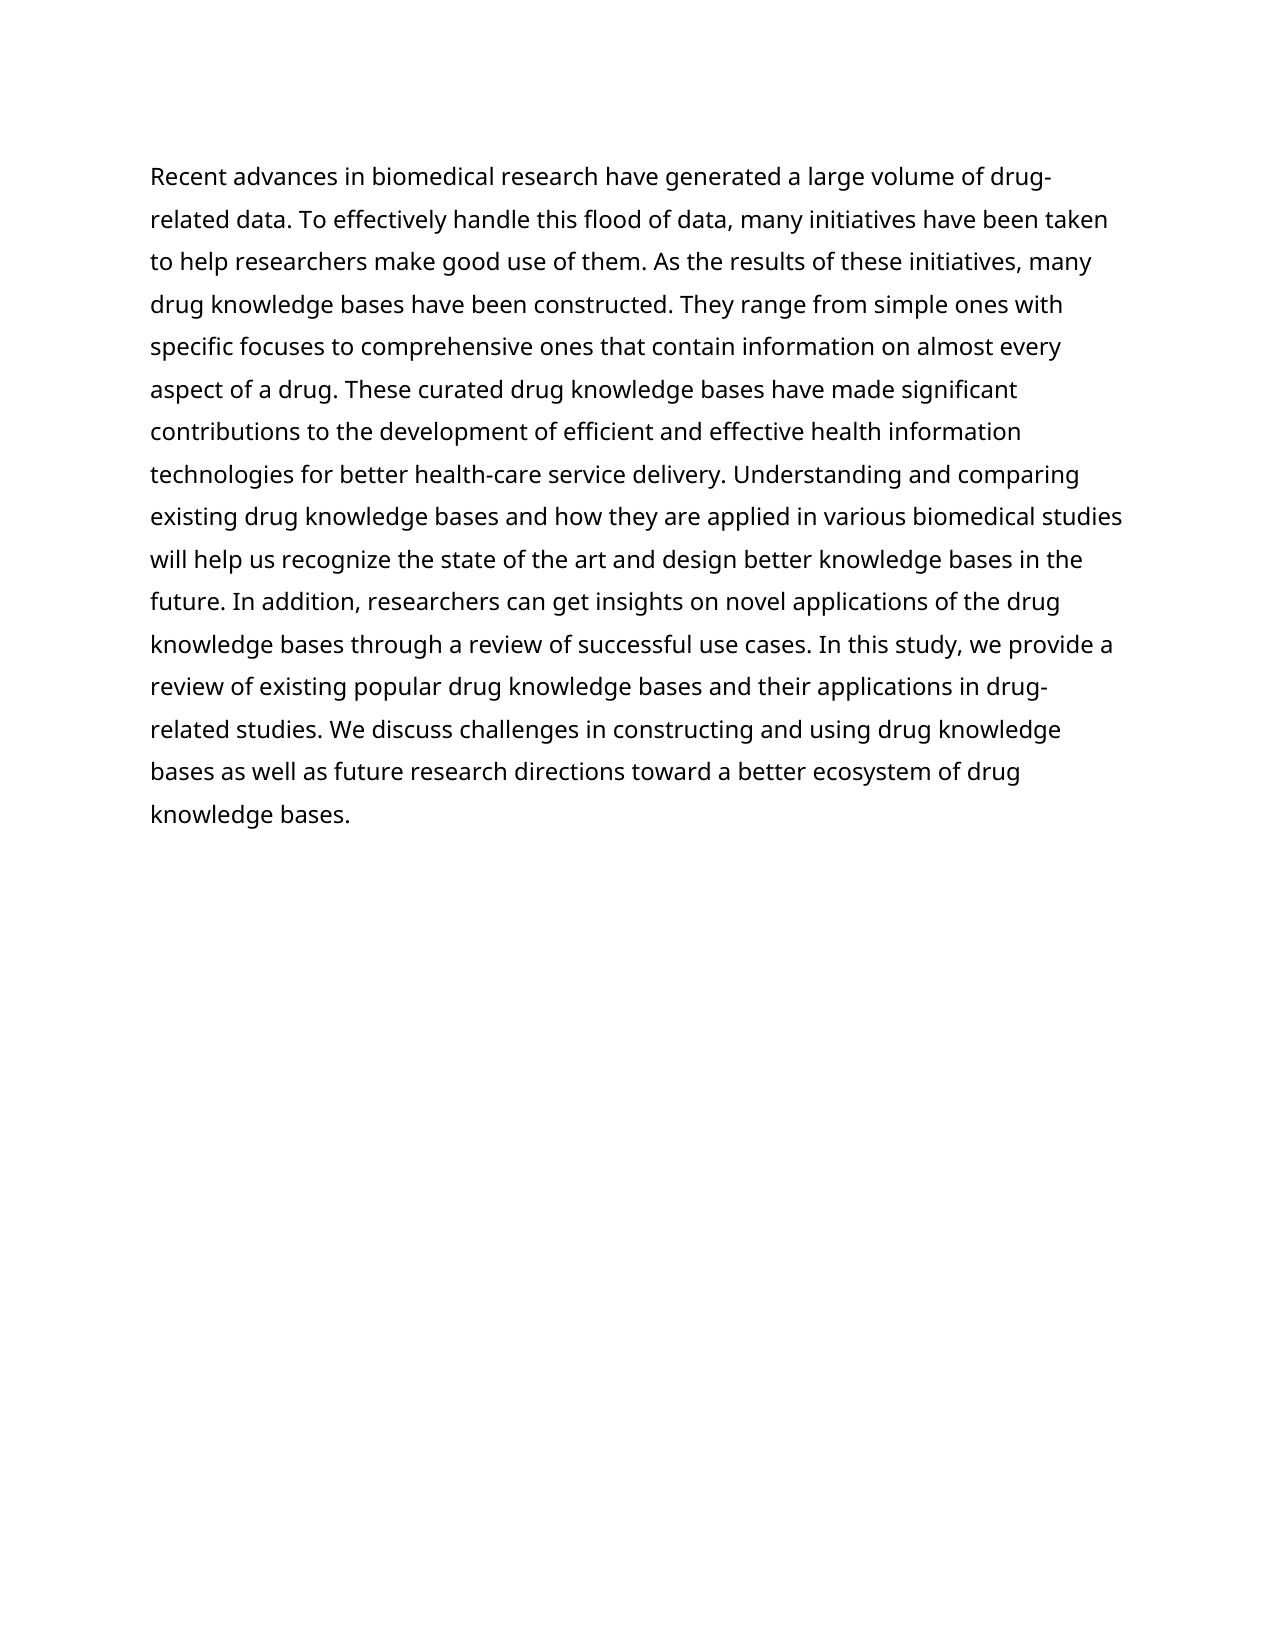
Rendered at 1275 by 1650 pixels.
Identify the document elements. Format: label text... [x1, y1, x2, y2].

text Recent advances in biomedical research have generated a large volume of drug-related data. To effectively handle this flood of data, many initiatives have been taken to help researchers make good use of them. As the results of these initiatives, many drug knowledge bases have been constructed. They range from simple ones with specific focuses to comprehensive ones that contain information on almost every aspect of a drug. These curated drug knowledge bases have made significant contributions to the development of efficient and effective health information technologies for better health-care service delivery. Understanding and comparing existing drug knowledge bases and how they are applied in various biomedical studies will help us recognize the state of the art and design better knowledge bases in the future. In addition, researchers can get insights on novel applications of the drug knowledge bases through a review of successful use cases. In this study, we provide a review of existing popular drug knowledge bases and their applications in drug-related studies. We discuss challenges in constructing and using drug knowledge bases as well as future research directions toward a better ecosystem of drug knowledge bases. [150, 150, 1125, 830]
